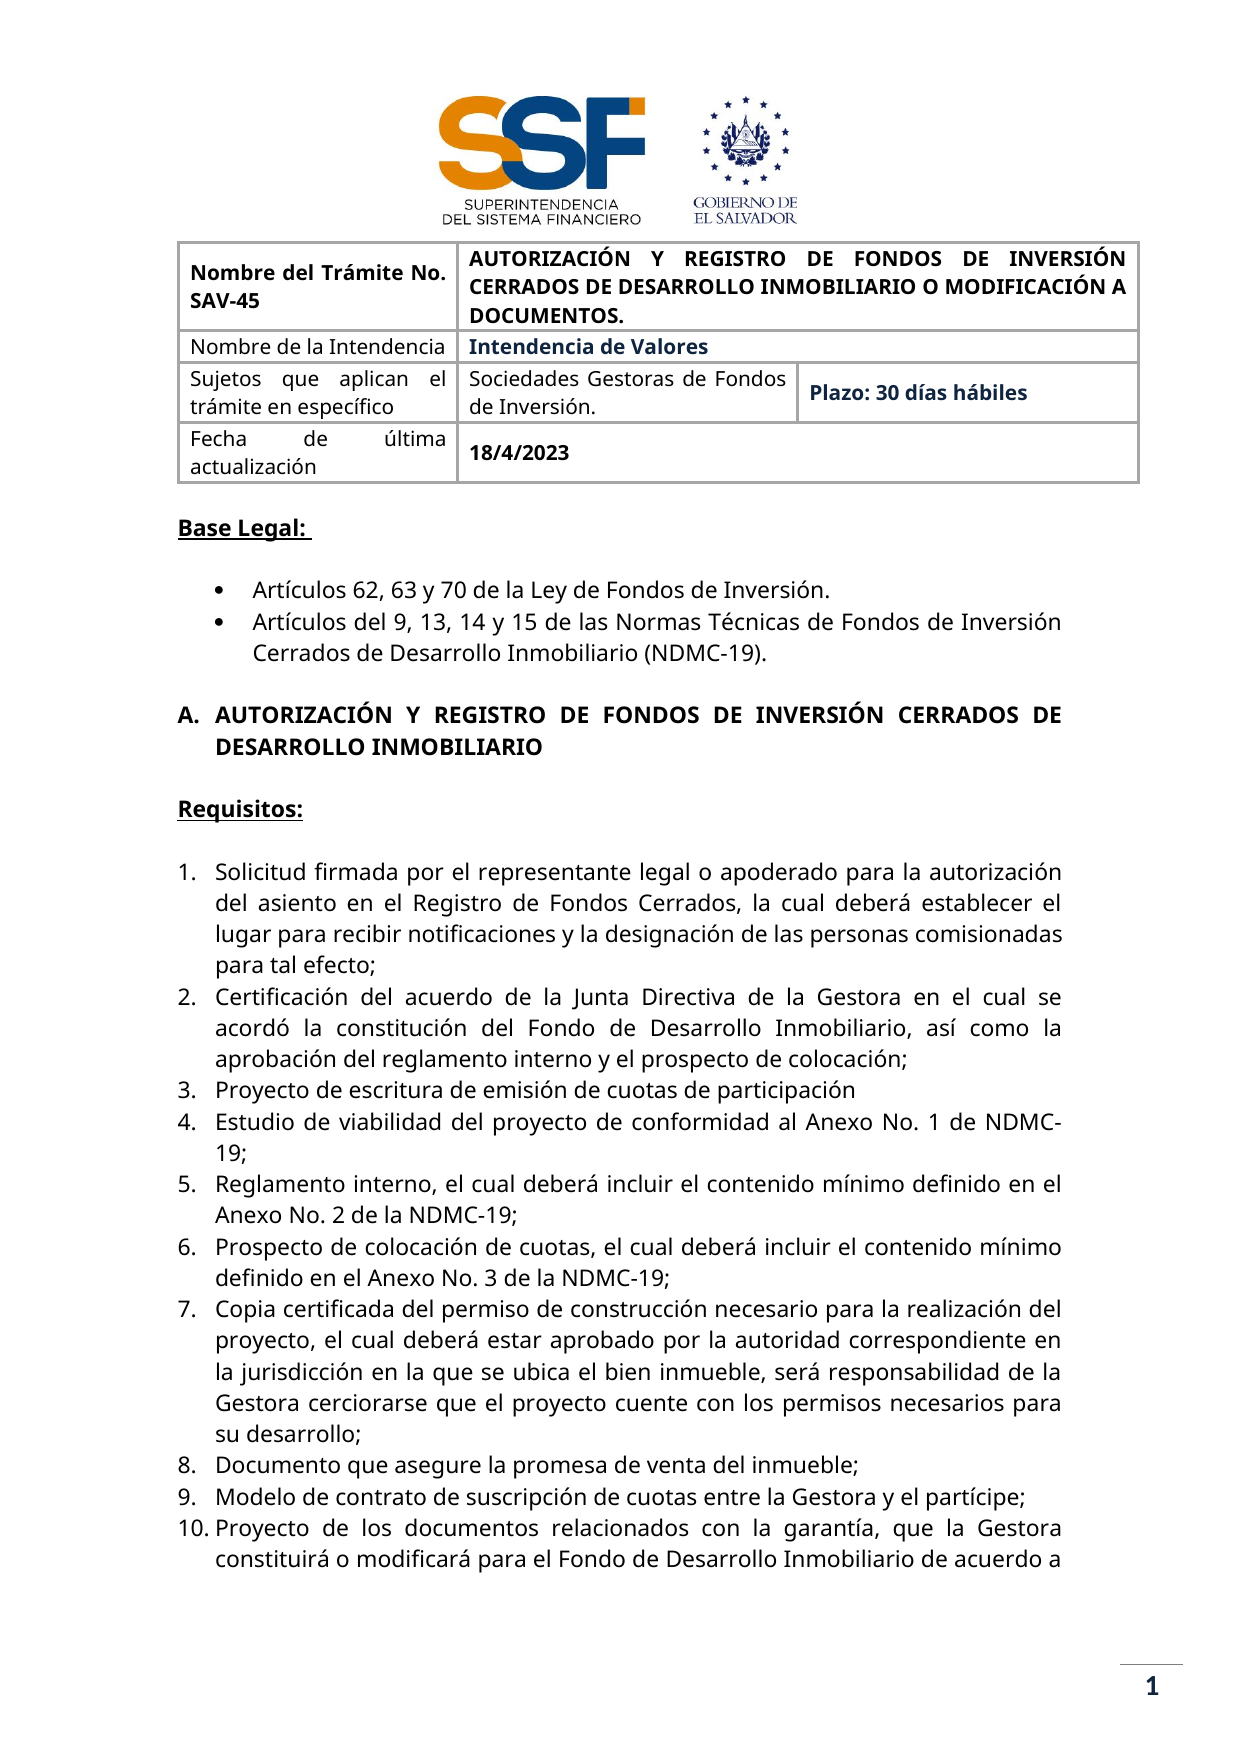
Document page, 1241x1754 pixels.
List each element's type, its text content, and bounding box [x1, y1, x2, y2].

table_cell 18/4/2023 [459, 424, 1137, 481]
list Artículos del 9, 13, 14 y 15 de las Normas Técnicas de Fondos de Inversión Cerrados de Desarrollo Inmobiliario (NDMC-19). [215, 606, 1063, 668]
list Artículos 62, 63 y 70 de la Ley de Fondos de Inversión. [215, 574, 1063, 606]
list Documento que asegure la promesa de venta del inmueble; [177, 1449, 1063, 1481]
picture [431, 73, 809, 241]
list Estudio de viabilidad del proyecto de conformidad al Anexo No. 1 de NDMC-19; [177, 1106, 1063, 1168]
list Certificación del acuerdo de la Junta Directiva de la Gestora en el cual se acordó la constitución del Fondo de Desarrollo Inmobiliario, así como la aprobación del reglamento interno y el prospecto de colocación; [177, 981, 1063, 1074]
list AUTORIZACIÓN Y REGISTRO DE FONDOS DE INVERSIÓN CERRADOS DE DESARROLLO INMOBILIARIO [177, 699, 1063, 762]
text Requisitos: [177, 793, 1063, 824]
list Solicitud firmada por el representante legal o apoderado para la autorización del asiento en el Registro de Fondos Cerrados, la cual deberá establecer el lugar para recibir notificaciones y la designación de las personas comisionadas para tal efecto; [177, 856, 1063, 981]
text Base Legal: [177, 512, 1063, 543]
list Prospecto de colocación de cuotas, el cual deberá incluir el contenido mínimo definido en el Anexo No. 3 de la NDMC-19; [177, 1231, 1063, 1293]
table_cell Sociedades Gestoras de Fondos de Inversión. [459, 364, 796, 421]
table_header AUTORIZACIÓN Y REGISTRO DE FONDOS DE INVERSIÓN CERRADOS DE DESARROLLO INMOBILIARIO O MODIFICACIÓN A DOCUMENTOS. [459, 244, 1137, 329]
list Proyecto de escritura de emisión de cuotas de participación [177, 1074, 1063, 1106]
table_cell Nombre de la Intendencia [180, 332, 456, 361]
table_cell Plazo: 30 días hábiles [799, 364, 1137, 421]
table_cell Intendencia de Valores [459, 332, 1137, 361]
list Copia certificada del permiso de construcción necesario para la realización del proyecto, el cual deberá estar aprobado por la autoridad correspondiente en la jurisdicción en la que se ubica el bien inmueble, será responsabilidad de la Gestora cerciorarse que el proyecto cuente con los permisos necesarios para su desarrollo; [177, 1293, 1063, 1449]
table_cell Fecha de última actualización [180, 424, 456, 481]
table_header Nombre del Trámite No. SAV-45 [180, 244, 456, 329]
list Reglamento interno, el cual deberá incluir el contenido mínimo definido en el Anexo No. 2 de la NDMC-19; [177, 1168, 1063, 1231]
list Modelo de contrato de suscripción de cuotas entre la Gestora y el partícipe; [177, 1481, 1063, 1512]
table_cell Sujetos que aplican el trámite en específico [180, 364, 456, 421]
